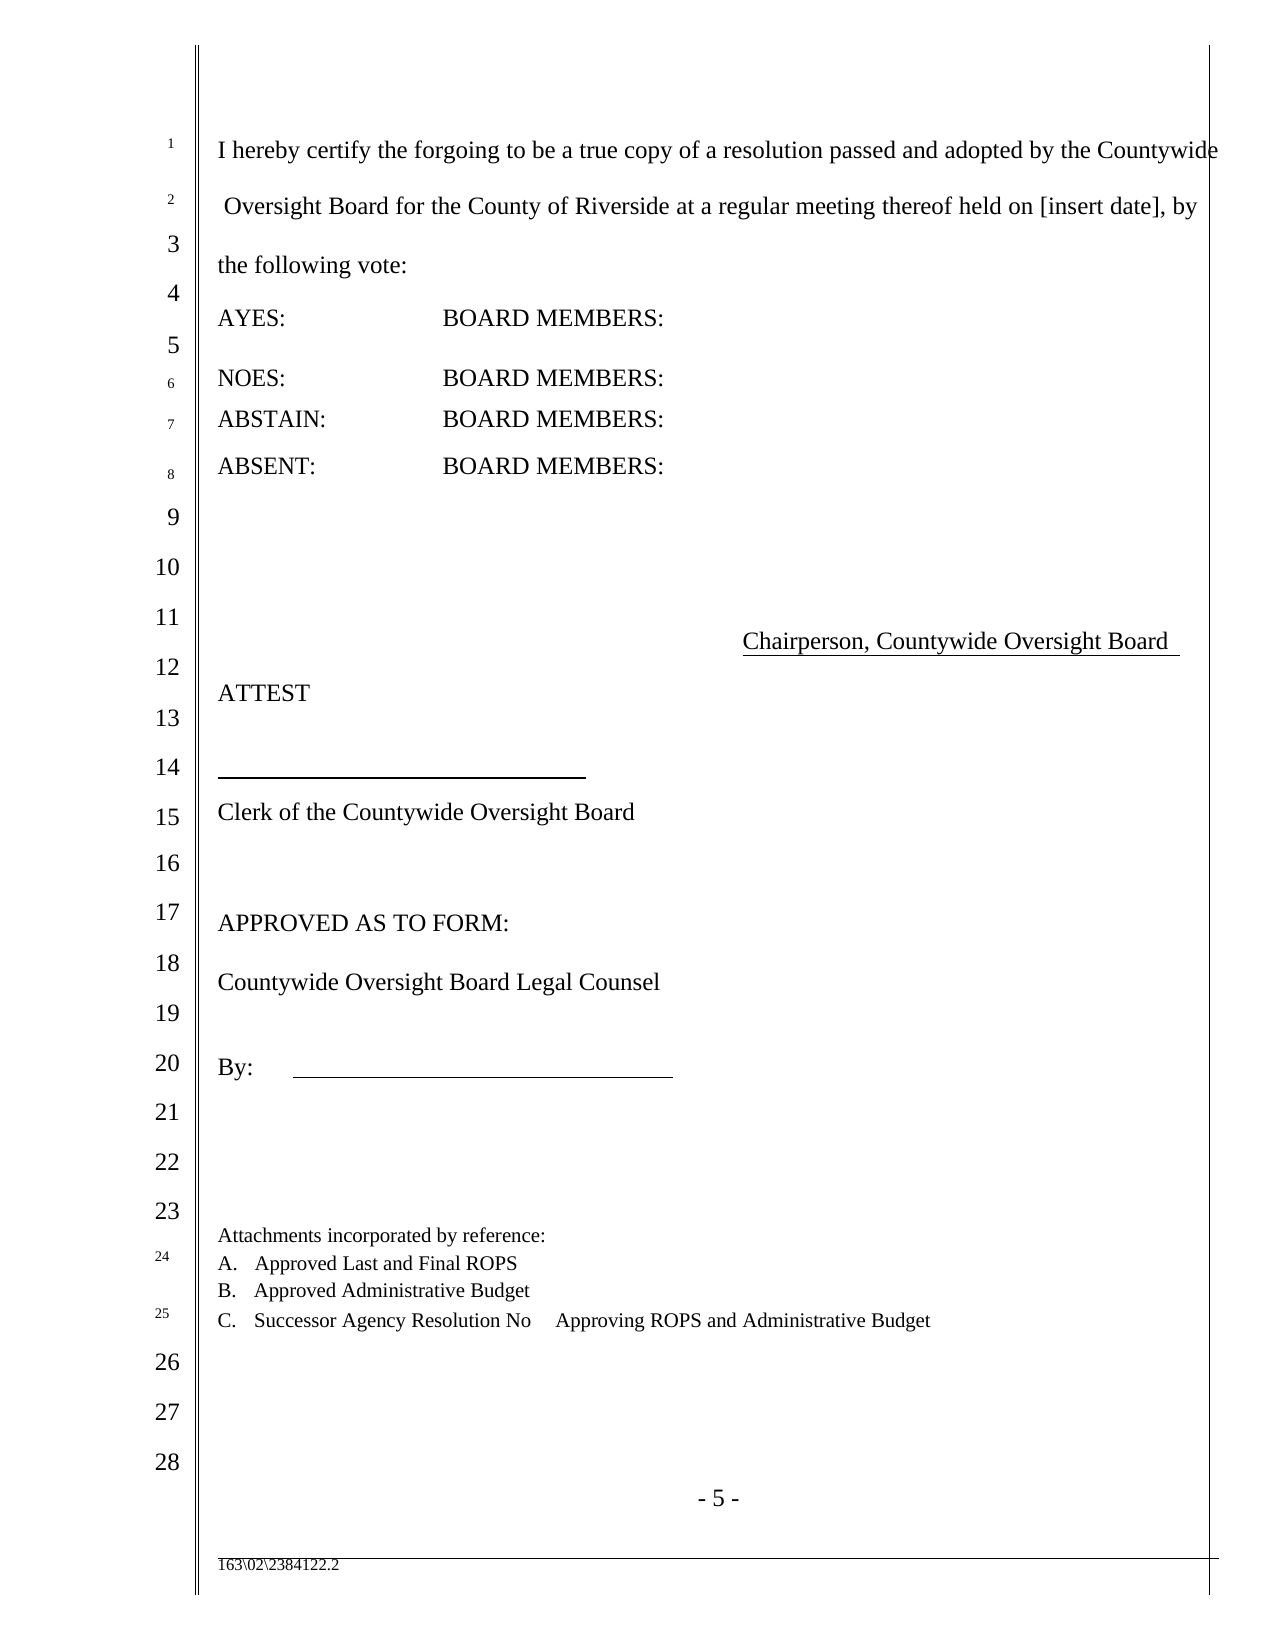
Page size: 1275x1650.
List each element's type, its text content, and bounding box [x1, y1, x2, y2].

list NOES: BOARD MEMBERS: [167, 363, 1231, 392]
text B. Approved Administrative Budget [217, 1281, 1231, 1301]
list A. Approved Last and Final ROPS [154, 1247, 1231, 1276]
text Countywide Oversight Board Legal Counsel [422, 977, 1231, 994]
text the following vote: [167, 258, 1231, 277]
text 26 [154, 1347, 1231, 1376]
text 4 [167, 279, 1231, 307]
text Attachments incorporated by reference: [217, 1224, 1231, 1247]
text Countywide Oversight Board Legal Counsel [154, 977, 425, 994]
text 19 [154, 998, 1231, 1027]
list Oversight Board for the County of Riverside at a regular meeting thereof held on [insert date], by 3 [167, 181, 1209, 258]
text 10 [154, 552, 311, 581]
text AYES: BOARD MEMBERS: [217, 307, 1231, 332]
text 28 [154, 1447, 1231, 1476]
text 12 [154, 652, 311, 681]
text 22 [154, 1147, 1231, 1176]
text 13 [154, 706, 311, 731]
text 5 [167, 332, 1231, 358]
text Chairperson, Countywide Oversight Board [742, 626, 1231, 655]
text 17 APPROVED AS TO FORM: 18 [154, 896, 512, 977]
text 23 [154, 1197, 1231, 1224]
list ABSTAIN: BOARD MEMBERS: [167, 404, 1231, 433]
text 20 By: 21 [154, 1048, 673, 1126]
text ATTEST [217, 682, 311, 706]
text 14 [154, 752, 1231, 781]
list I hereby certify the forgoing to be a true copy of a resolution passed and adopted by the Countywide [167, 135, 1231, 164]
text 15 Clerk of the Countywide Oversight Board 16 [154, 797, 637, 877]
list ABSENT: BOARD MEMBERS: 9 [167, 451, 666, 531]
text 11 [154, 602, 311, 631]
text - 5 - [206, 1483, 1231, 1512]
list C. Successor Agency Resolution No Approving ROPS and Administrative Budget [154, 1301, 1231, 1334]
text 27 [154, 1397, 1231, 1426]
text 163\02\2384122.2 [217, 1555, 1231, 1574]
